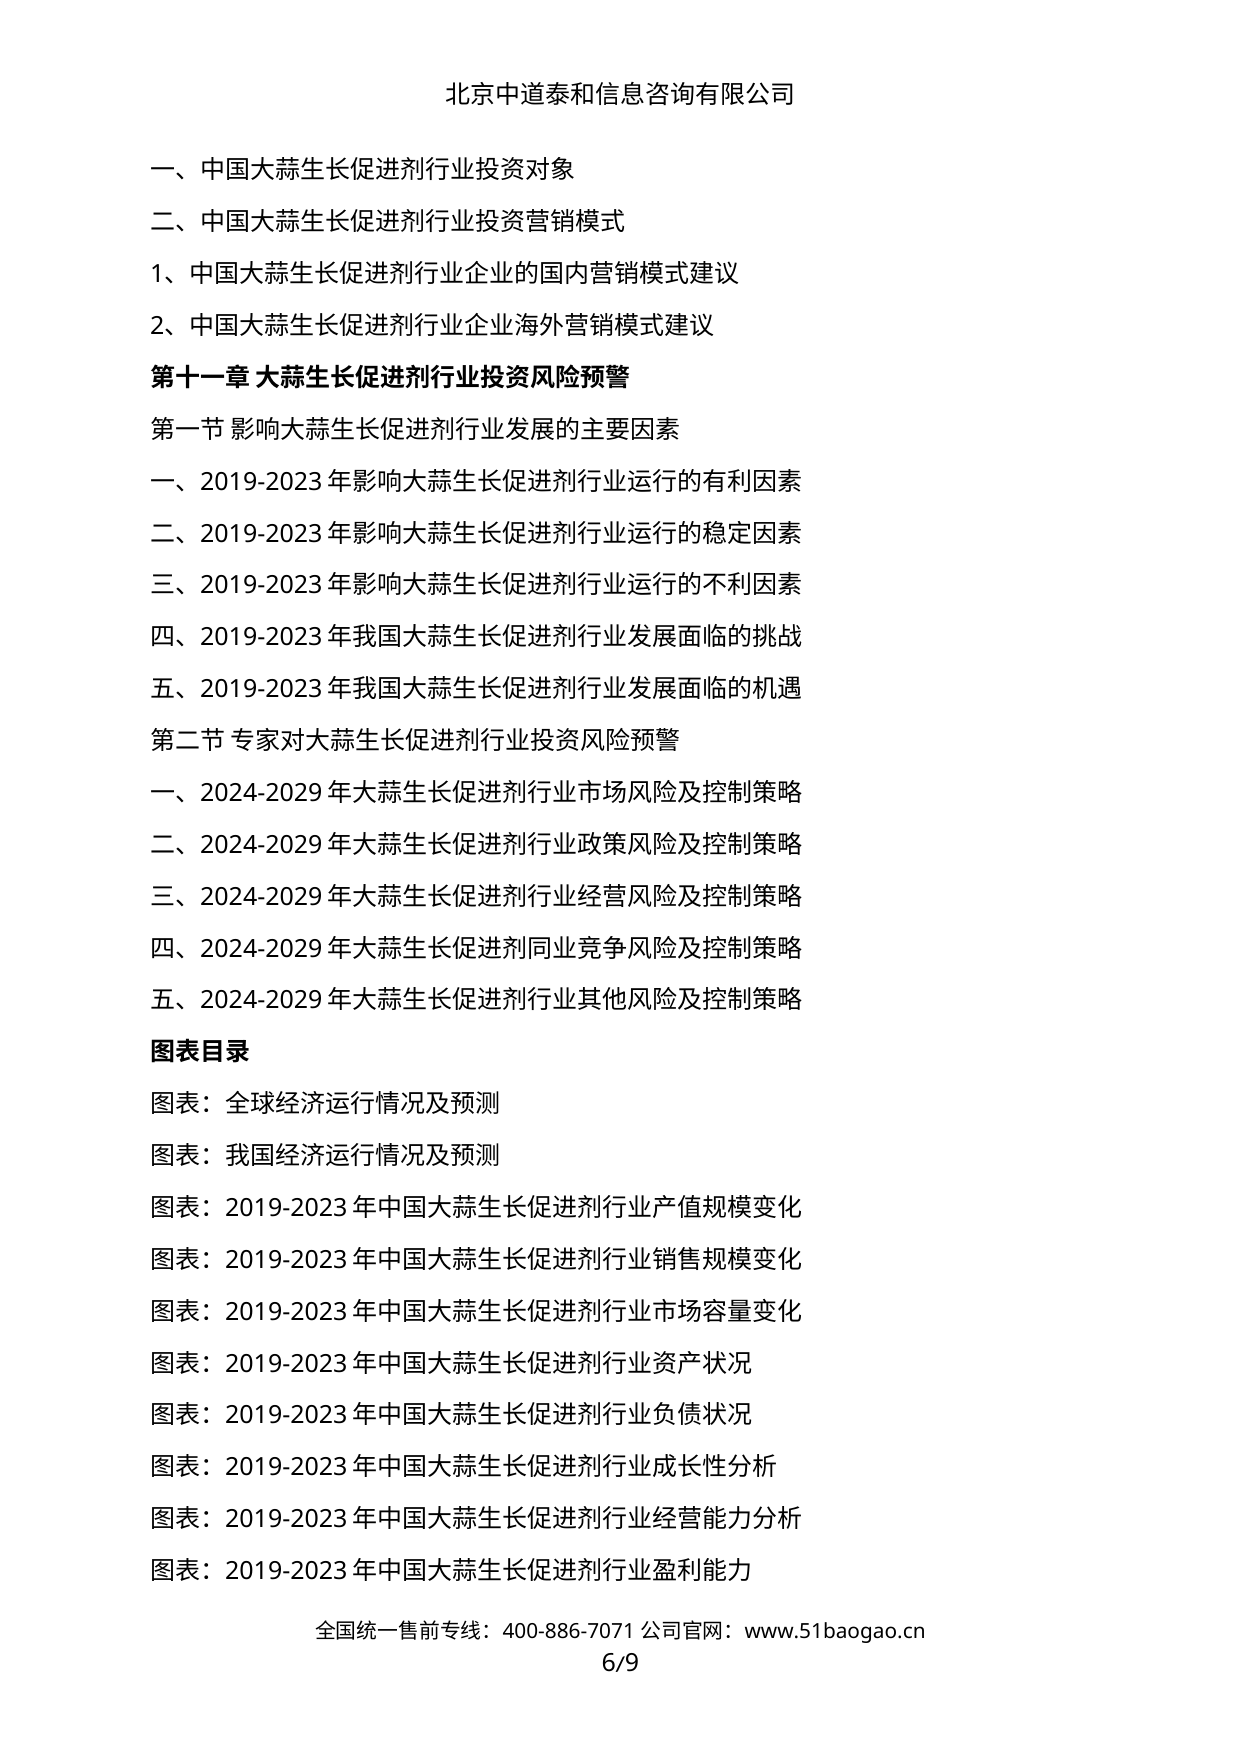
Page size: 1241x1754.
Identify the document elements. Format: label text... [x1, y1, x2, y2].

text 图表：2019-2023年中国大蒜生长促进剂行业市场容量变化 [150, 1291, 1090, 1327]
text 1、中国大蒜生长促进剂行业企业的国内营销模式建议 [150, 254, 1090, 290]
text 图表：2019-2023年中国大蒜生长促进剂行业盈利能力 [150, 1551, 1090, 1587]
text 图表：全球经济运行情况及预测 [150, 1084, 1090, 1120]
text 五、2019-2023年我国大蒜生长促进剂行业发展面临的机遇 [150, 669, 1090, 705]
text 四、2024-2029年大蒜生长促进剂同业竞争风险及控制策略 [150, 928, 1090, 964]
text 三、2024-2029年大蒜生长促进剂行业经营风险及控制策略 [150, 876, 1090, 912]
text 二、2024-2029年大蒜生长促进剂行业政策风险及控制策略 [150, 824, 1090, 861]
text 图表：我国经济运行情况及预测 [150, 1136, 1090, 1172]
text 2、中国大蒜生长促进剂行业企业海外营销模式建议 [150, 306, 1090, 342]
text 三、2019-2023年影响大蒜生长促进剂行业运行的不利因素 [150, 565, 1090, 601]
text 一、中国大蒜生长促进剂行业投资对象 [150, 150, 1090, 186]
text 一、2024-2029年大蒜生长促进剂行业市场风险及控制策略 [150, 772, 1090, 809]
text 图表：2019-2023年中国大蒜生长促进剂行业销售规模变化 [150, 1239, 1090, 1276]
text 第一节 影响大蒜生长促进剂行业发展的主要因素 [150, 409, 1090, 446]
text 图表目录 [150, 1032, 1090, 1068]
text 图表：2019-2023年中国大蒜生长促进剂行业负债状况 [150, 1395, 1090, 1431]
text 二、2019-2023年影响大蒜生长促进剂行业运行的稳定因素 [150, 513, 1090, 549]
text 四、2019-2023年我国大蒜生长促进剂行业发展面临的挑战 [150, 617, 1090, 653]
text 图表：2019-2023年中国大蒜生长促进剂行业产值规模变化 [150, 1187, 1090, 1224]
text 第十一章 大蒜生长促进剂行业投资风险预警 [150, 357, 1090, 394]
text 一、2019-2023年影响大蒜生长促进剂行业运行的有利因素 [150, 461, 1090, 497]
text 五、2024-2029年大蒜生长促进剂行业其他风险及控制策略 [150, 980, 1090, 1016]
text 二、中国大蒜生长促进剂行业投资营销模式 [150, 202, 1090, 238]
text 第二节 专家对大蒜生长促进剂行业投资风险预警 [150, 721, 1090, 757]
text 图表：2019-2023年中国大蒜生长促进剂行业经营能力分析 [150, 1499, 1090, 1535]
text 图表：2019-2023年中国大蒜生长促进剂行业成长性分析 [150, 1447, 1090, 1483]
text 图表：2019-2023年中国大蒜生长促进剂行业资产状况 [150, 1343, 1090, 1379]
